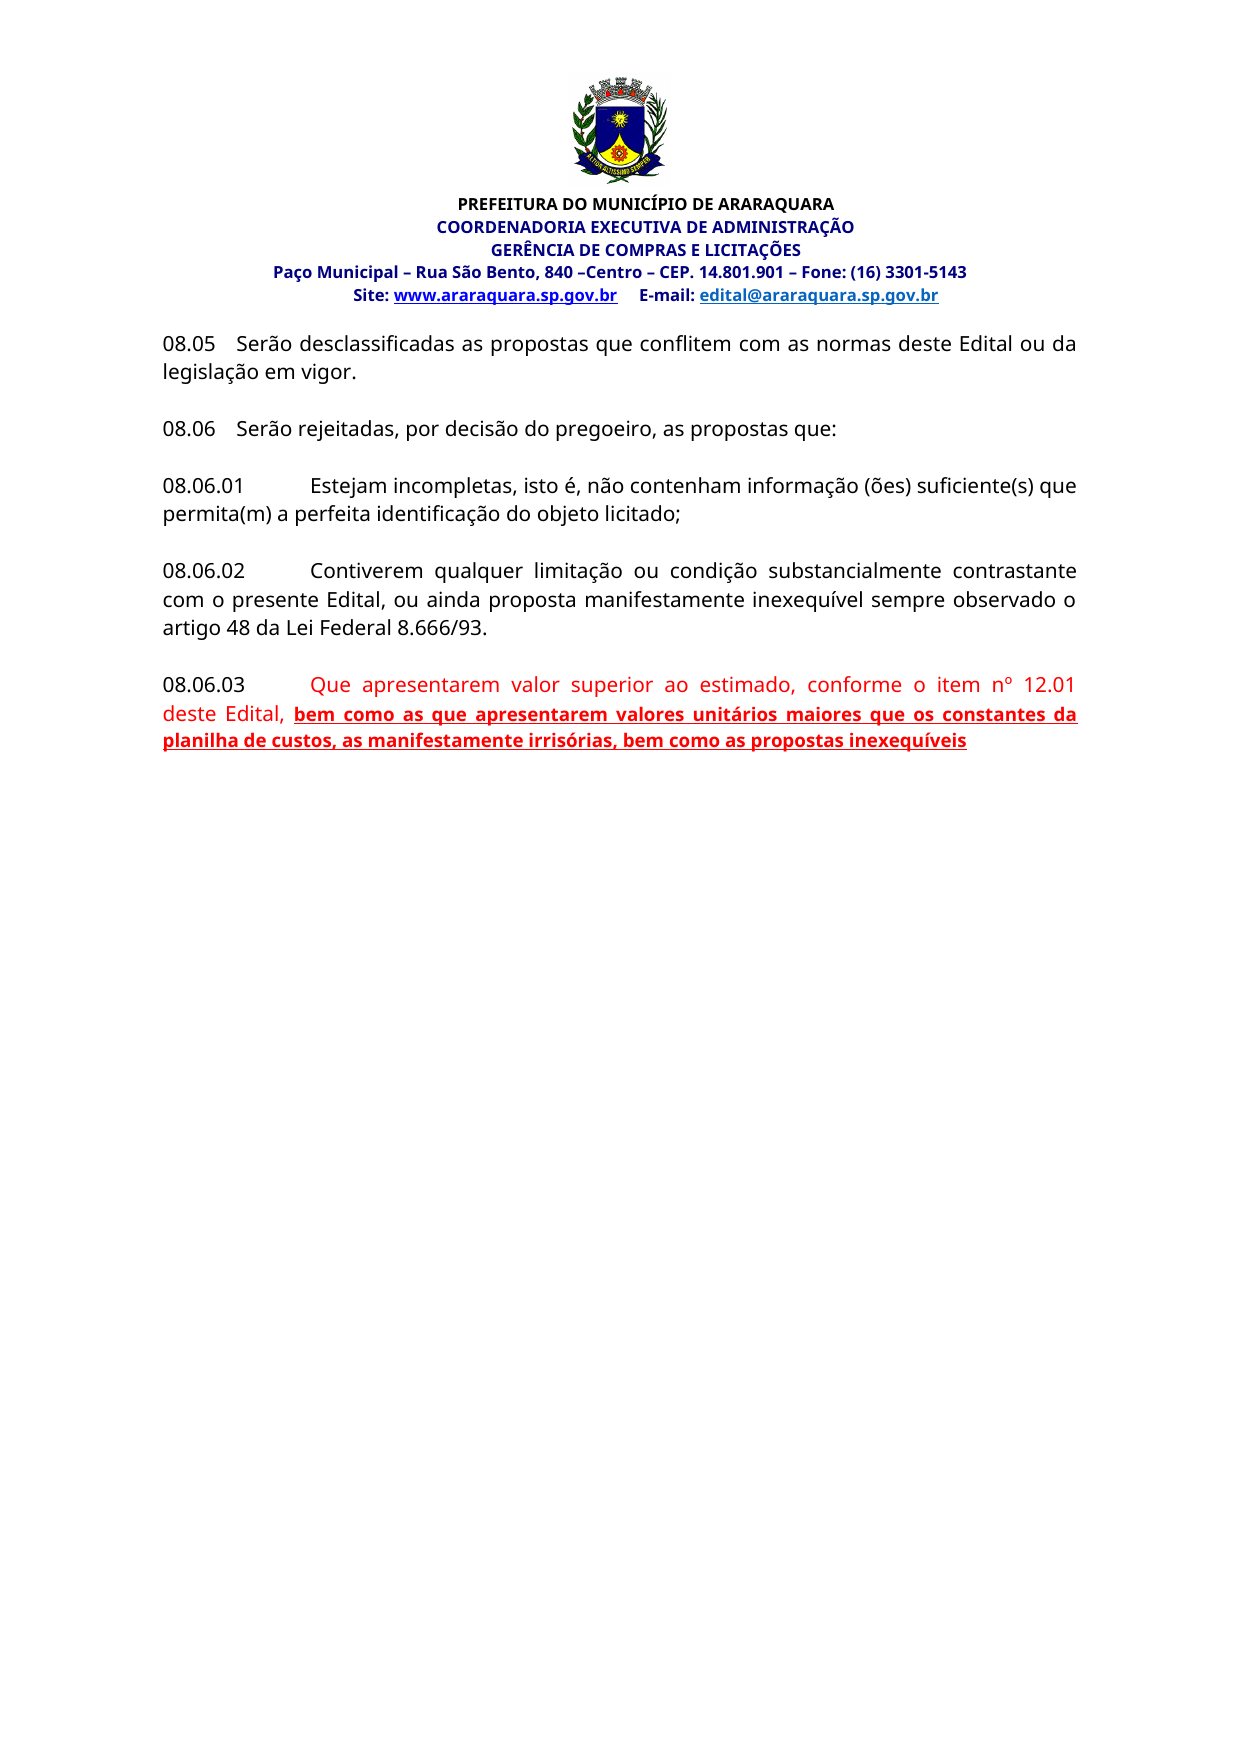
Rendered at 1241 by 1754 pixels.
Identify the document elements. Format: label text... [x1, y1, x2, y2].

picture [570, 73, 671, 187]
subtitle 08.05 Serão desclassificadas as propostas que conflitem com as normas deste Edital ou da legislação em vigor. [162, 329, 1078, 386]
subtitle 08.06.01 Estejam incompletas, isto é, não contenham informação (ões) suficiente(s) que permita(m) a perfeita identificação do objeto licitado; [162, 471, 1078, 528]
subtitle 08.06.02 Contiverem qualquer limitação ou condição substancialmente contrastante com o presente Edital, ou ainda proposta manifestamente inexequível sempre observado o artigo 48 da Lei Federal 8.666/93. [162, 556, 1078, 642]
subtitle 08.06 Serão rejeitadas, por decisão do pregoeiro, as propostas que: [162, 414, 1078, 443]
subtitle 08.06.03 Que apresentarem valor superior ao estimado, conforme o item nº 12.01 deste Edital, bem como as que apresentarem valores unitários maiores que os constantes da planilha de custos, as manifestamente irrisórias, bem como as propostas inexequíveis [162, 670, 1078, 753]
